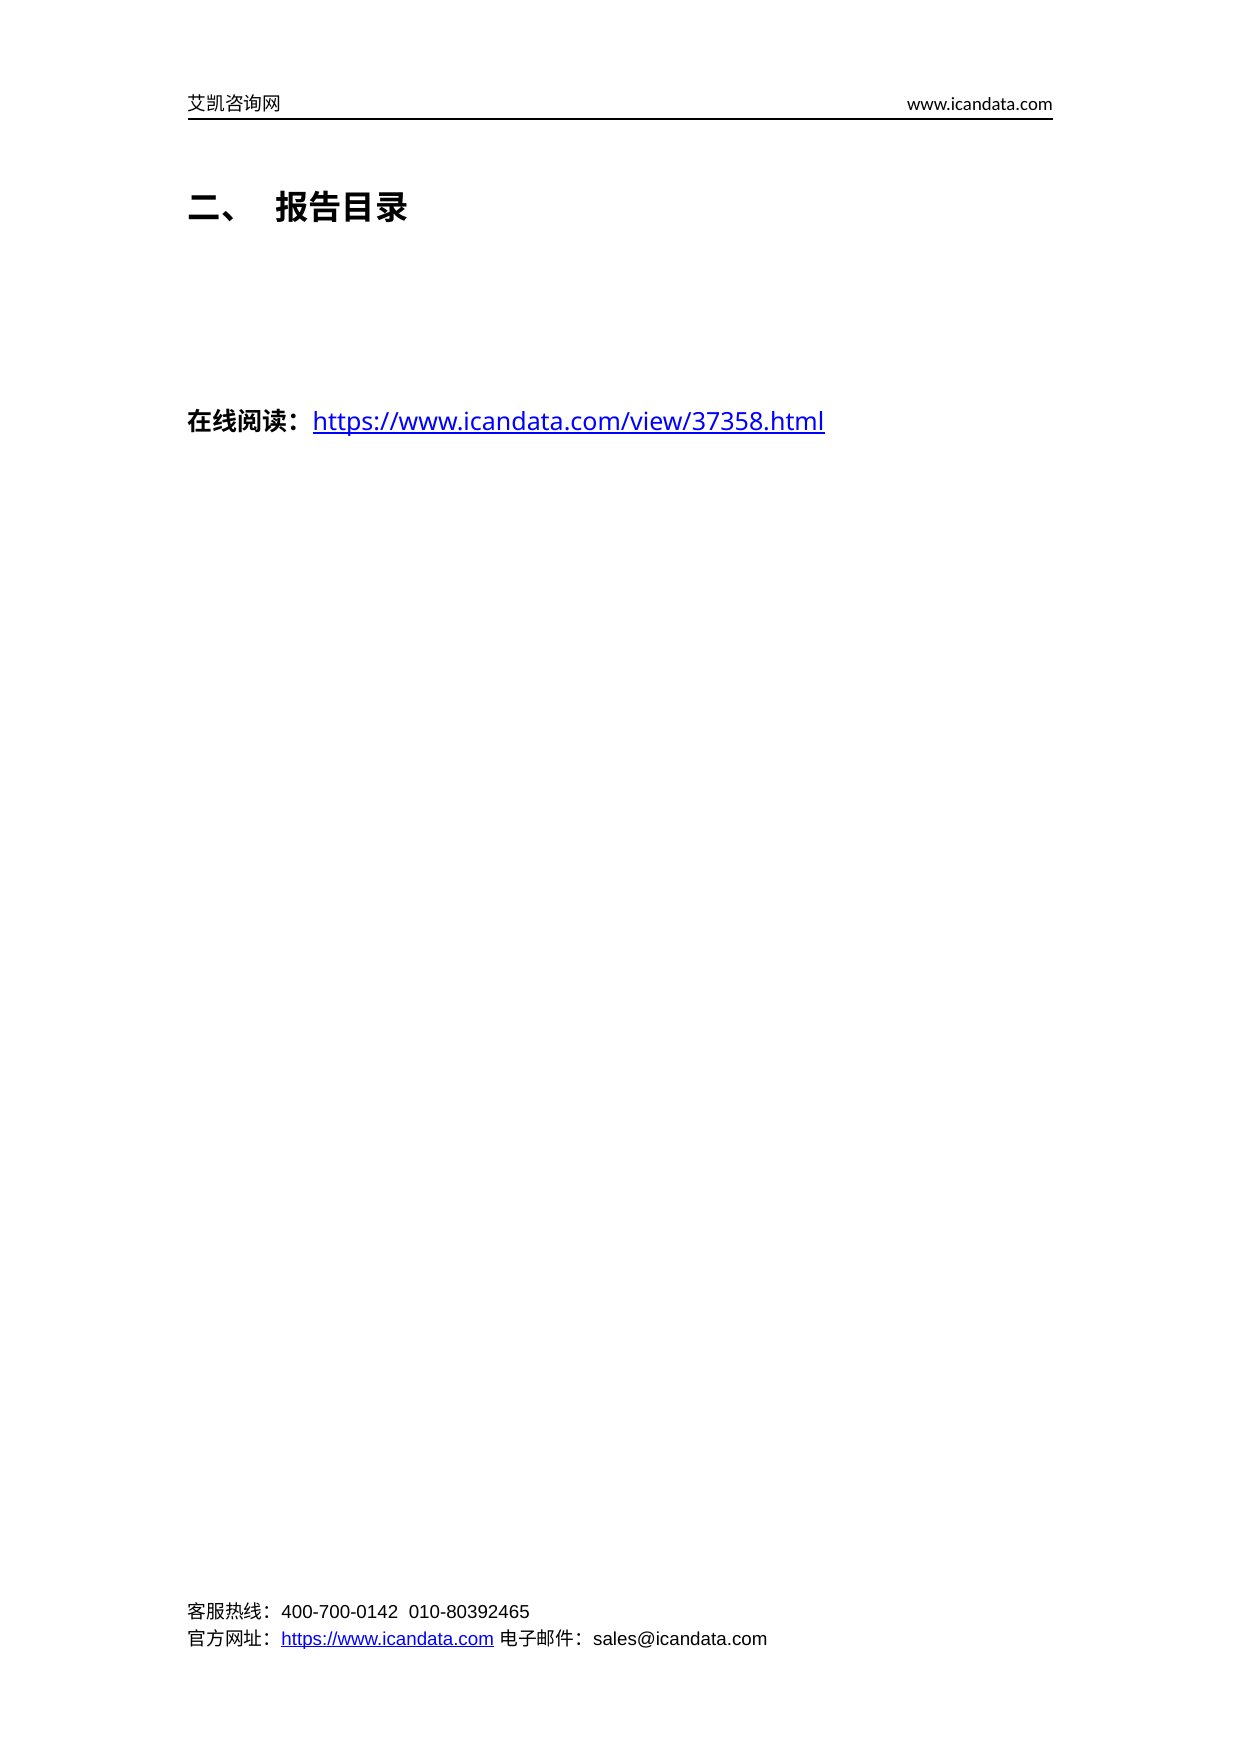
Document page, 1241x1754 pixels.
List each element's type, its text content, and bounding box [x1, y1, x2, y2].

subtitle 报告目录 [187, 172, 1053, 237]
text 在线阅读：https://www.icandata.com/view/37358.html [187, 387, 1053, 452]
